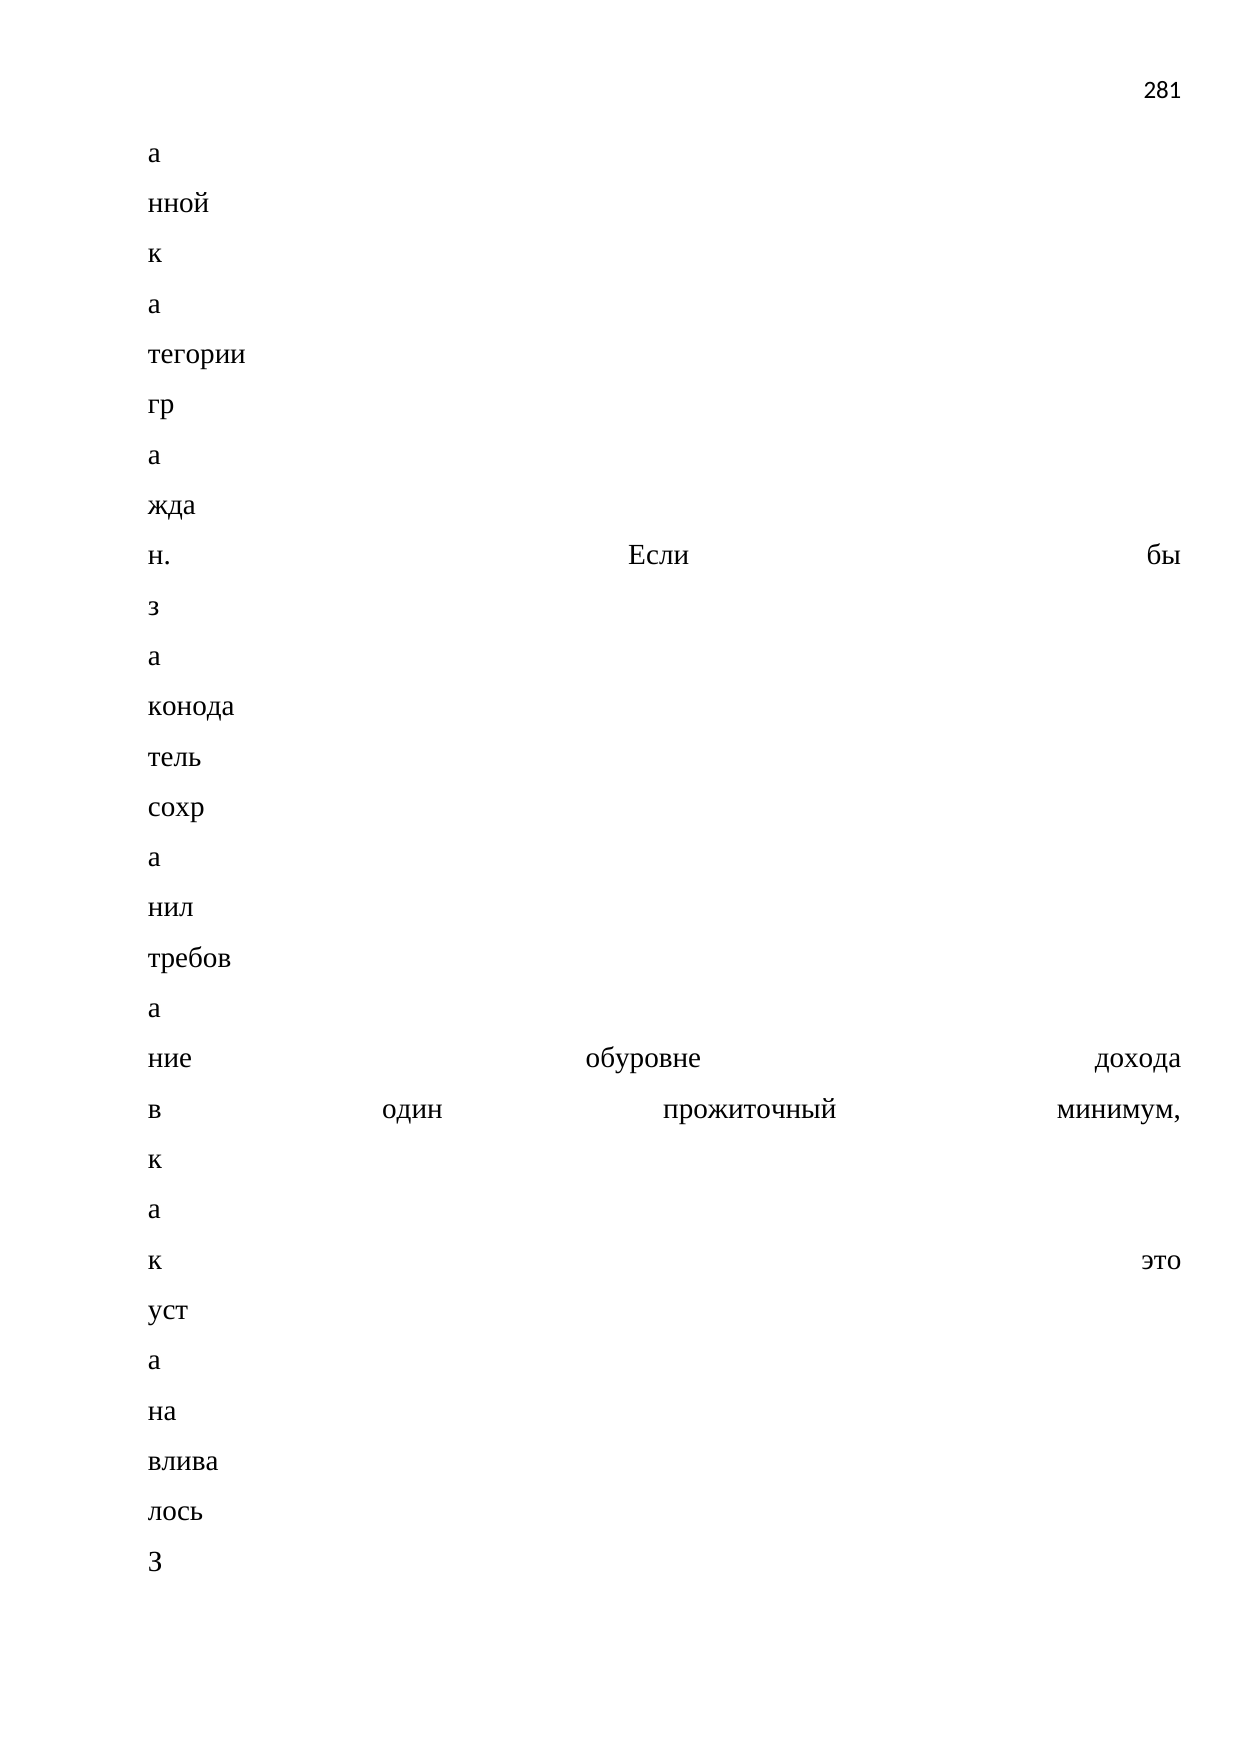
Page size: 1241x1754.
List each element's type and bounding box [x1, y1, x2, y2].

text [148, 135, 1181, 1577]
